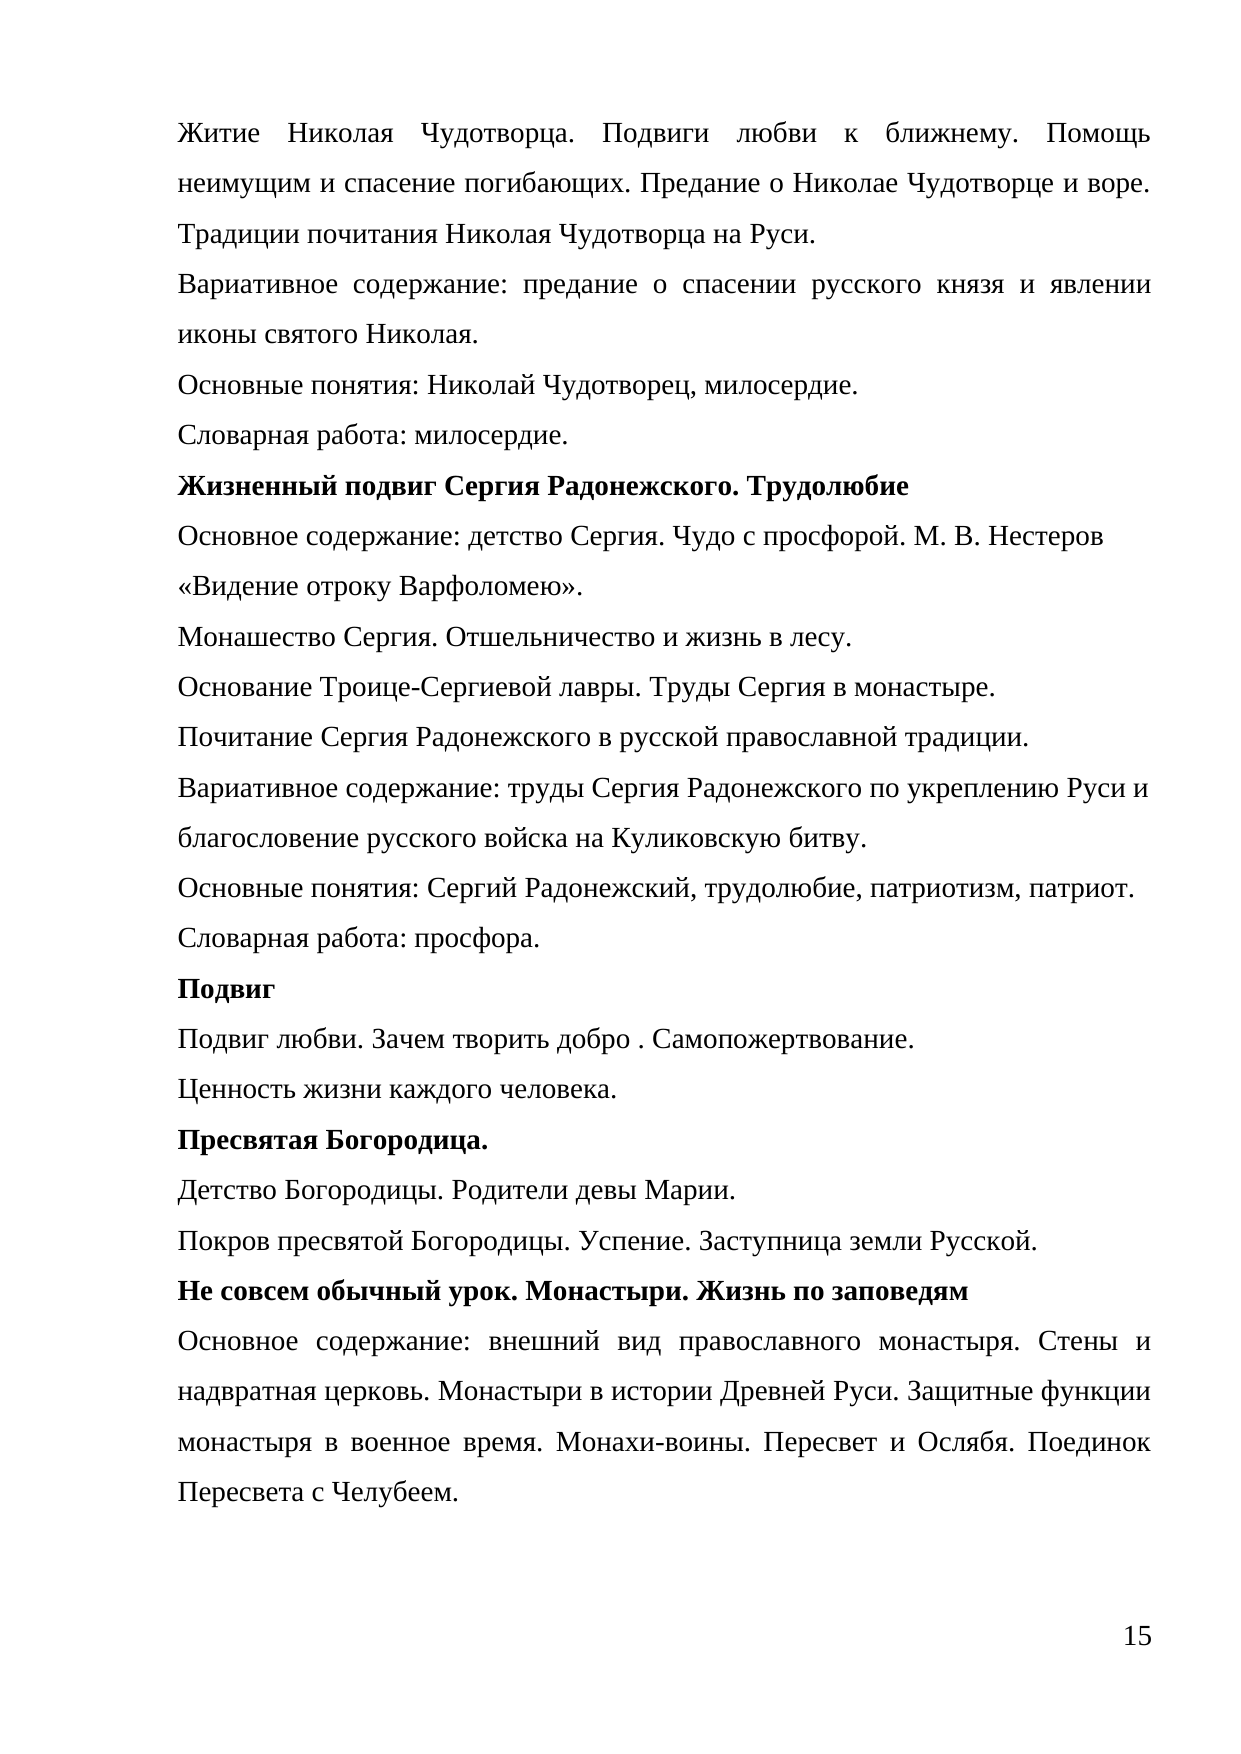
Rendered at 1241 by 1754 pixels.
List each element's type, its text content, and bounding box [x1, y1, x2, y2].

text Детство Богородицы. Родители девы Марии. [177, 1172, 1184, 1206]
text Вариативное содержание: предание о спасении русского князя и явлении иконы святого Николая. [177, 266, 1152, 350]
text «Видение отроку Варфоломею». [177, 568, 1184, 602]
text Монашество Сергия. Отшельничество и жизнь в лесу. [177, 619, 1184, 652]
text Подвиг любви. Зачем творить добро . Самопожертвование. Ценность жизни каждого человека. [177, 1021, 942, 1105]
subtitle Пресвятая Богородица. [177, 1122, 1184, 1156]
text Основные понятия: Николай Чудотворец, милосердие. Словарная работа: милосердие. [177, 367, 861, 451]
text Покров пресвятой Богородицы. Успение. Заступница земли Русской. [177, 1223, 1184, 1256]
text Основные понятия: Сергий Радонежский, трудолюбие, патриотизм, патриот. Словарная работа: просфора. [177, 870, 1137, 954]
text Вариативное содержание: труды Сергия Радонежского по укреплению Руси и благословение русского войска на Куликовскую битву. [177, 770, 1184, 853]
subtitle Подвиг [177, 971, 1184, 1005]
subtitle Не совсем обычный урок. Монастыри. Жизнь по заповедям [177, 1273, 1184, 1307]
text Основное содержание: внешний вид православного монастыря. Стены и надвратная церковь. Монастыри в истории Древней Руси. Защитные функции монастыря в военное время. Монахи-воины. Пересвет и Ослябя. Поединок Пересвета с Челубеем. [177, 1323, 1152, 1508]
subtitle Жизненный подвиг Сергия Радонежского. Трудолюбие [177, 468, 1184, 502]
text Основное содержание: детство Сергия. Чудо с просфорой. М. В. Нестеров [177, 518, 1184, 551]
text Житие Николая Чудотворца. Подвиги любви к ближнему. Помощь неимущим и спасение погибающих. Предание о Николае Чудотворце и воре. Традиции почитания Николая Чудотворца на Руси. [177, 115, 1152, 249]
text Основание Троице-Сергиевой лавры. Труды Сергия в монастыре. Почитание Сергия Радонежского в русской православной традиции. [177, 669, 1032, 753]
